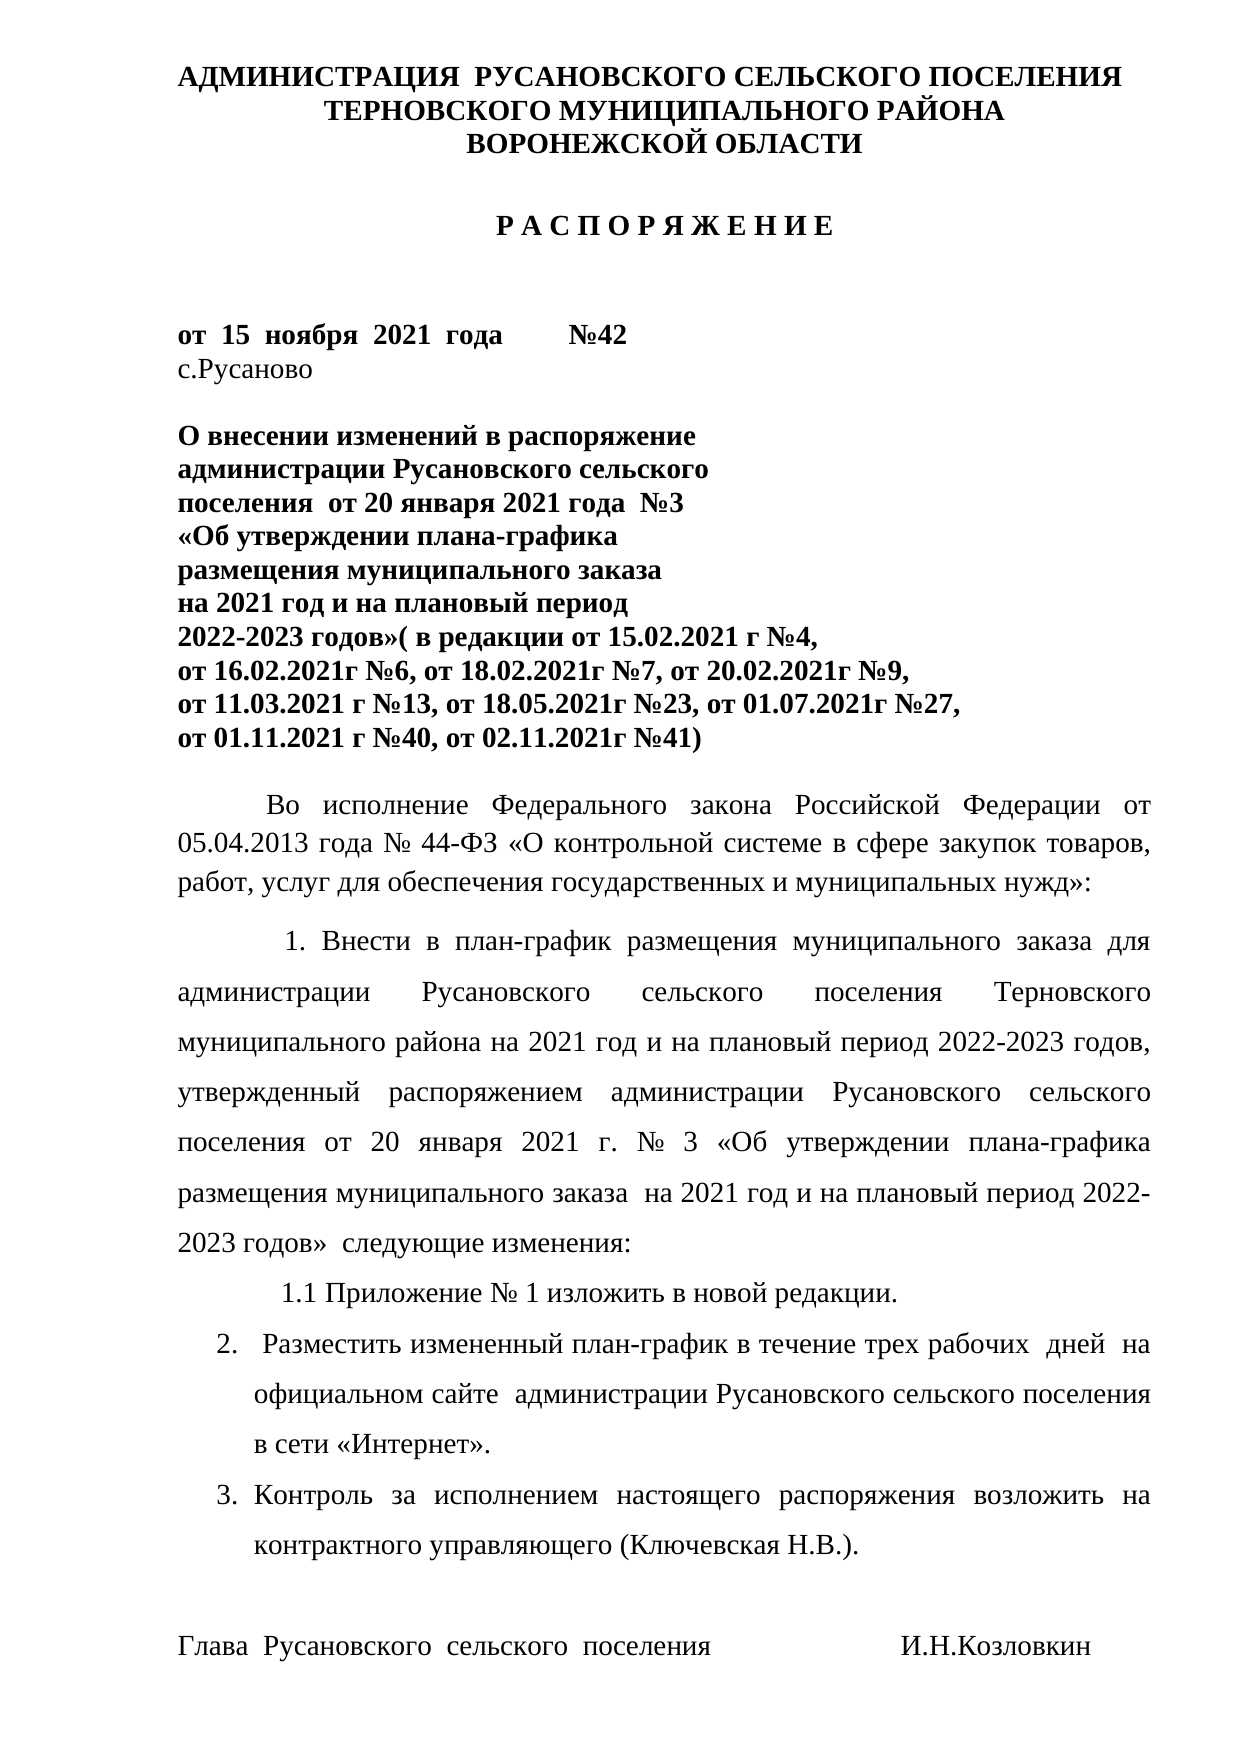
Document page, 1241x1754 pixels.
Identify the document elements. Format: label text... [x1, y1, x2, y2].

text с.Русаново [177, 351, 1152, 384]
text от 01.11.2021 г №40, от 02.11.2021г №41) [177, 720, 1152, 753]
text поселения от 20 января 2021 года №3 [177, 485, 1152, 518]
text «Об утверждении плана-графика [177, 518, 1152, 552]
text от 15 ноября 2021 года №42 [177, 317, 1152, 351]
text от 16.02.2021г №6, от 18.02.2021г №7, от 20.02.2021г №9, [177, 653, 1152, 686]
text на 2021 год и на плановый период [177, 586, 1152, 619]
text 2022-2023 годов»( в редакции от 15.02.2021 г №4, [177, 619, 1152, 653]
text размещения муниципального заказа [177, 552, 1152, 586]
text ТЕРНОВСКОГО МУНИЦИПАЛЬНОГО РАЙОНА [177, 93, 1152, 126]
text Глава Русановского сельского поселения И.Н.Козловкин [177, 1628, 1152, 1661]
text 1. Внести в план-график размещения муниципального заказа для администрации Русановского сельского поселения Терновского муниципального района на 2021 год и на плановый период 2022-2023 годов, утвержденный распоряжением администрации Русановского сельского поселения от 20 января 2021 г. № 3 «Об утверждении плана-графика размещения муниципального заказа на 2021 год и на плановый период 2022-2023 годов» следующие изменения: [177, 923, 1152, 1259]
text Во исполнение Федерального закона Российской Федерации от 05.04.2013 года № 44-ФЗ «О контрольной системе в сфере закупок товаров, работ, услуг для обеспечения государственных и муниципальных нужд»: [177, 787, 1152, 897]
text АДМИНИСТРАЦИЯ РУСАНОВСКОГО СЕЛЬСКОГО ПОСЕЛЕНИЯ [177, 59, 1152, 93]
text Р А С П О Р Я Ж Е Н И Е [177, 208, 1152, 242]
text от 11.03.2021 г №13, от 18.05.2021г №23, от 01.07.2021г №27, [177, 686, 1152, 720]
list Приложение № 1 изложить в новой редакции. [281, 1276, 1152, 1309]
list Разместить измененный план-график в течение трех рабочих дней на официальном сайте администрации Русановского сельского поселения в сети «Интернет». [216, 1326, 1152, 1460]
list Контроль за исполнением настоящего распоряжения возложить на контрактного управляющего (Ключевская Н.В.). [216, 1477, 1152, 1561]
text ВОРОНЕЖСКОЙ ОБЛАСТИ [177, 126, 1152, 160]
text О внесении изменений в распоряжение [177, 418, 1152, 451]
text администрации Русановского сельского [177, 451, 1152, 485]
